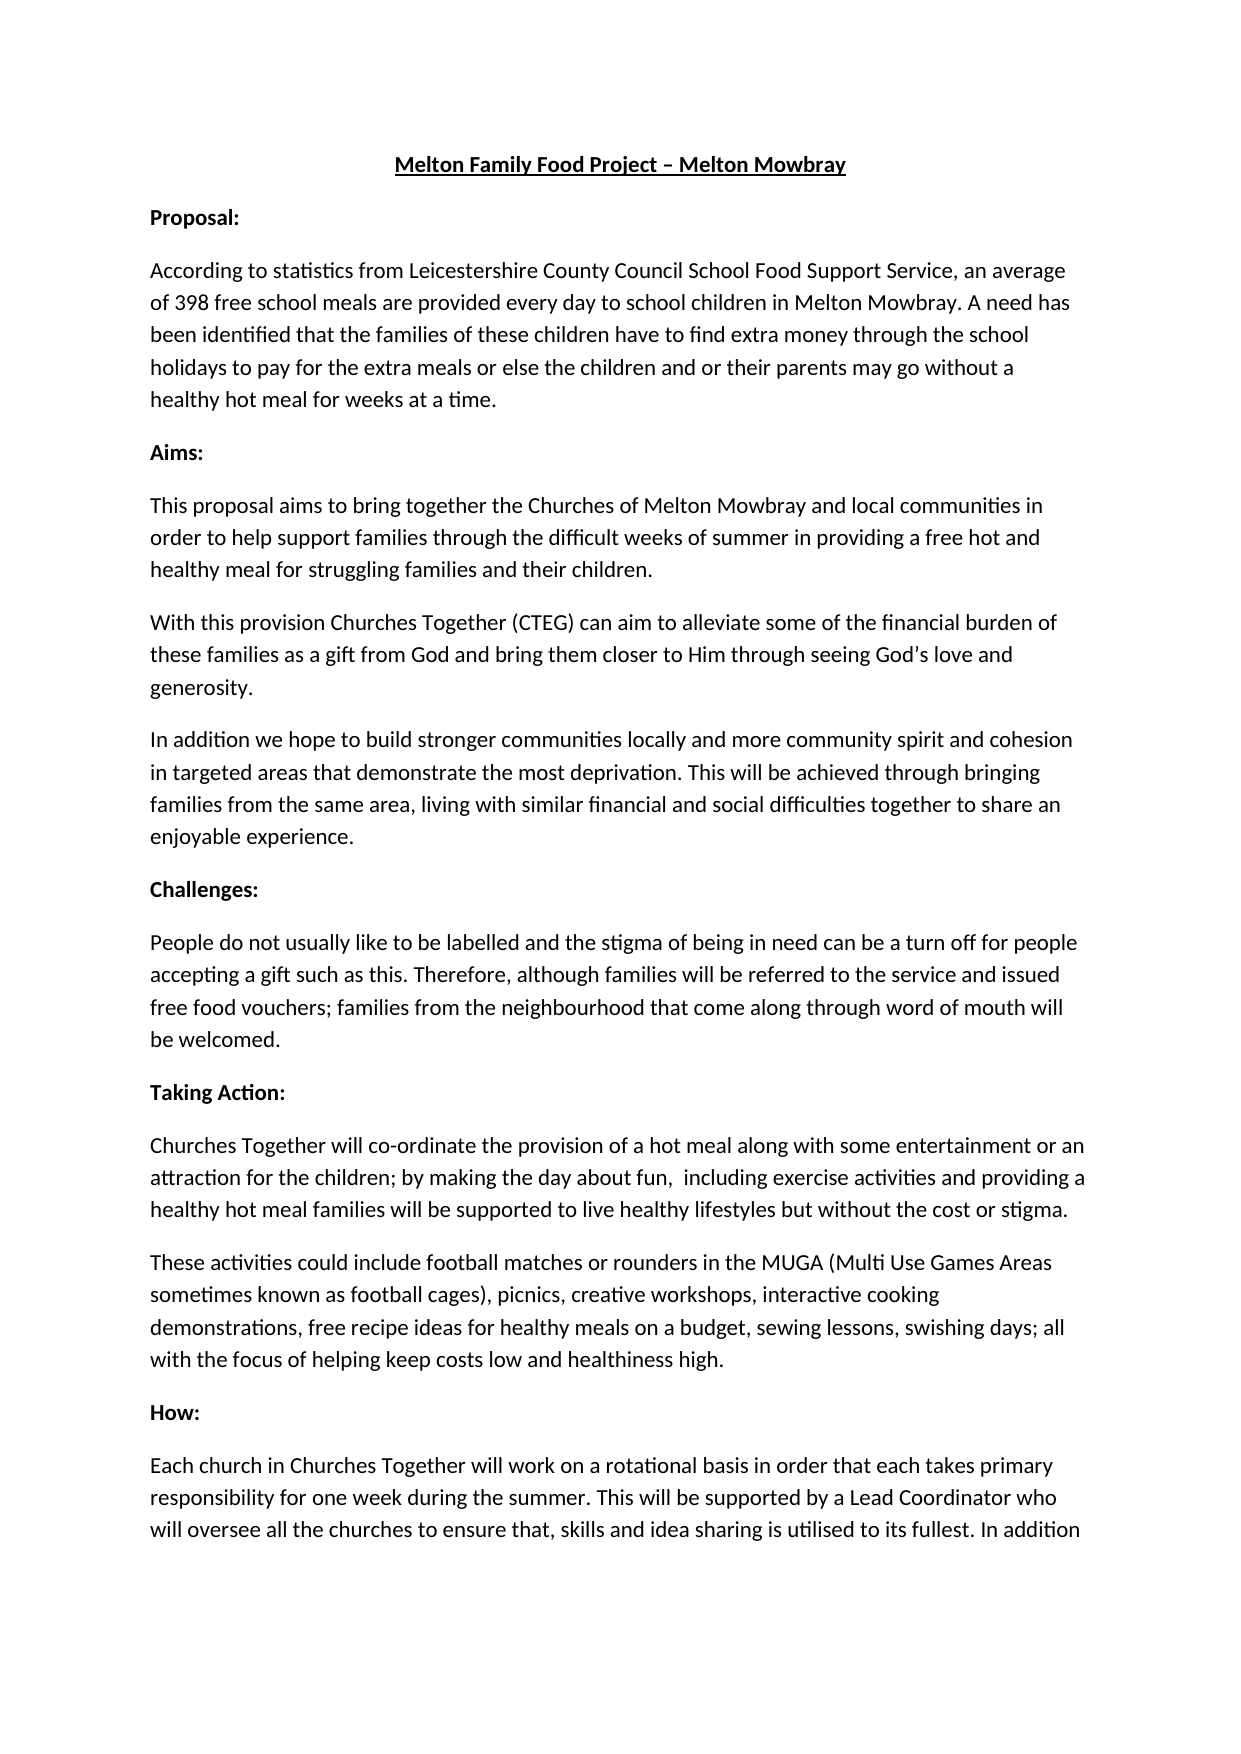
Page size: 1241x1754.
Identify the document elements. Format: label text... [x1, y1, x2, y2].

text According to statistics from Leicestershire County Council School Food Support Service, an average of 398 free school meals are provided every day to school children in Melton Mowbray. A need has been identified that the families of these children have to find extra money through the school holidays to pay for the extra meals or else the children and or their parents may go without a healthy hot meal for weeks at a time. [150, 256, 1090, 413]
text This proposal aims to bring together the Churches of Melton Mowbray and local communities in order to help support families through the difficult weeks of summer in providing a free hot and healthy meal for struggling families and their children. [150, 491, 1090, 583]
text How: [150, 1398, 1090, 1426]
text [150, 1451, 1090, 1543]
text Aims: [150, 438, 1090, 466]
text These activities could include football matches or rounders in the MUGA (Multi Use Games Areas sometimes known as football cages), picnics, creative workshops, interactive cooking demonstrations, free recipe ideas for healthy meals on a budget, sewing lessons, swishing days; all with the focus of helping keep costs low and healthiness high. [150, 1248, 1090, 1373]
text With this provision Churches Together (CTEG) can aim to alleviate some of the financial burden of these families as a gift from God and bring them closer to Him through seeing God’s love and generosity. [150, 608, 1090, 701]
text Churches Together will co-ordinate the provision of a hot meal along with some entertainment or an attraction for the children; by making the day about fun, including exercise activities and providing a healthy hot meal families will be supported to live healthy lifestyles but without the cost or stigma. [150, 1131, 1090, 1223]
text Taking Action: [150, 1078, 1090, 1106]
text Proposal: [150, 203, 1090, 231]
text People do not usually like to be labelled and the stigma of being in need can be a turn off for people accepting a gift such as this. Therefore, although families will be referred to the service and issued free food vouchers; families from the neighbourhood that come along through word of mouth will be welcomed. [150, 928, 1090, 1053]
text Melton Family Food Project – Melton Mowbray [150, 150, 1090, 178]
text Challenges: [150, 875, 1090, 903]
text In addition we hope to build stronger communities locally and more community spirit and cohesion in targeted areas that demonstrate the most deprivation. This will be achieved through bringing families from the same area, living with similar financial and social difficulties together to share an enjoyable experience. [150, 726, 1090, 850]
